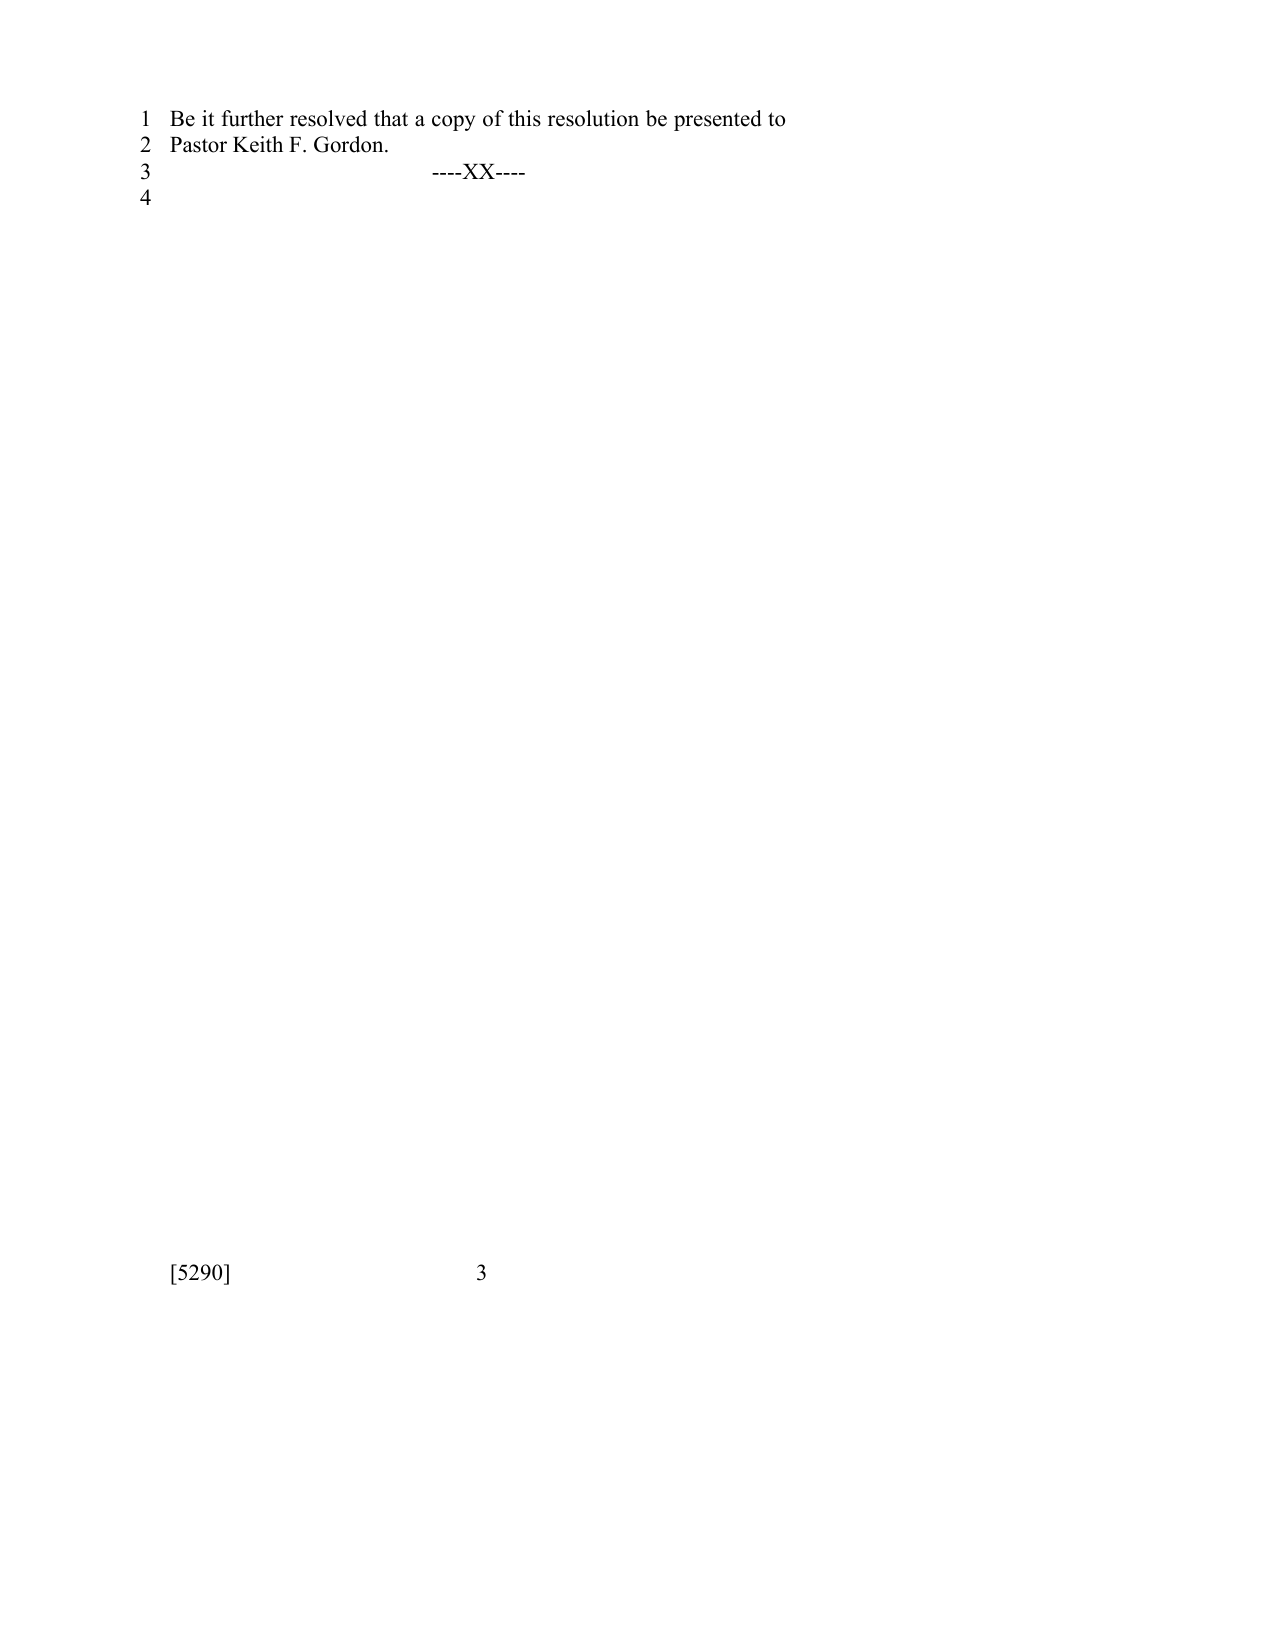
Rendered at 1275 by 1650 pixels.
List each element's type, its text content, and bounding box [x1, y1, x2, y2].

text Be it further resolved that a copy of this resolution be presented to Pastor Keith F. Gordon. [169, 105, 787, 158]
text ----XX---- [169, 158, 787, 184]
